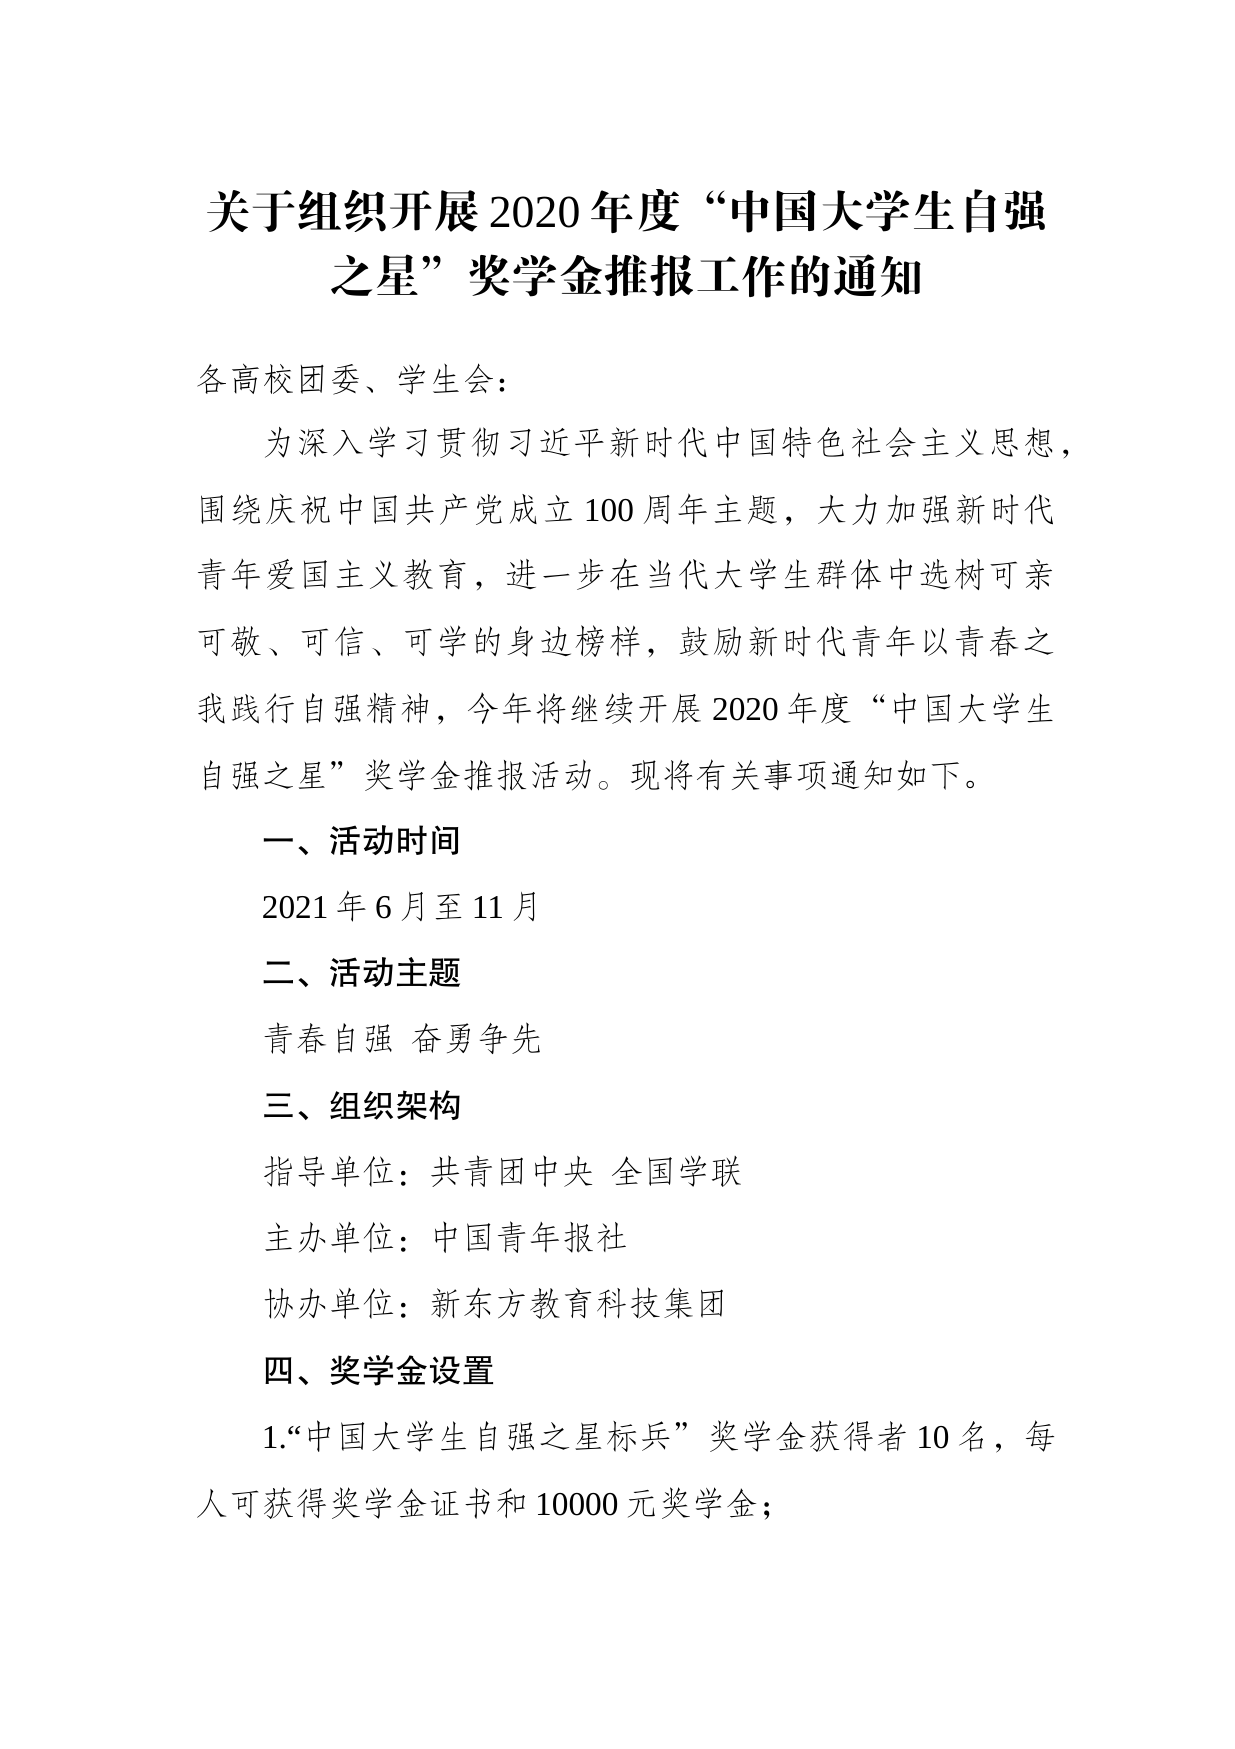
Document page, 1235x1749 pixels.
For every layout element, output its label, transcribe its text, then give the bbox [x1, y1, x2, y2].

text 各高校团委、学生会： [195, 344, 1057, 410]
text 为深入学习贯彻习近平新时代中国特色社会主义思想，围绕庆祝中国共产党成立100周年主题，大力加强新时代青年爱国主义教育，进一步在当代大学生群体中选树可亲、可敬、可信、可学的身边榜样，鼓励新时代青年以青春之我践行自强精神，今年将继续开展2020年度“中国大学生自强之星”奖学金推报活动。现将有关事项通知如下。 [195, 410, 1057, 808]
text 一、活动时间 [195, 808, 1057, 874]
text 二、活动主题 [195, 940, 1057, 1007]
text 四、奖学金设置 [195, 1338, 1057, 1404]
text 指导单位：共青团中央 全国学联 [195, 1139, 1057, 1205]
text 协办单位：新东方教育科技集团 [195, 1272, 1057, 1338]
text 关于组织开展2020年度“中国大学生自强 [195, 178, 1057, 245]
text 青春自强 奋勇争先 [195, 1007, 1057, 1073]
text 1.“中国大学生自强之星标兵”奖学金获得者10名，每人可获得奖学金证书和10000元奖学金； [195, 1404, 1057, 1537]
text 2021年6月至11月 [195, 874, 1057, 940]
text 之星”奖学金推报工作的通知 [195, 245, 1057, 311]
text 三、组织架构 [195, 1073, 1057, 1139]
text 主办单位：中国青年报社 [195, 1205, 1057, 1272]
